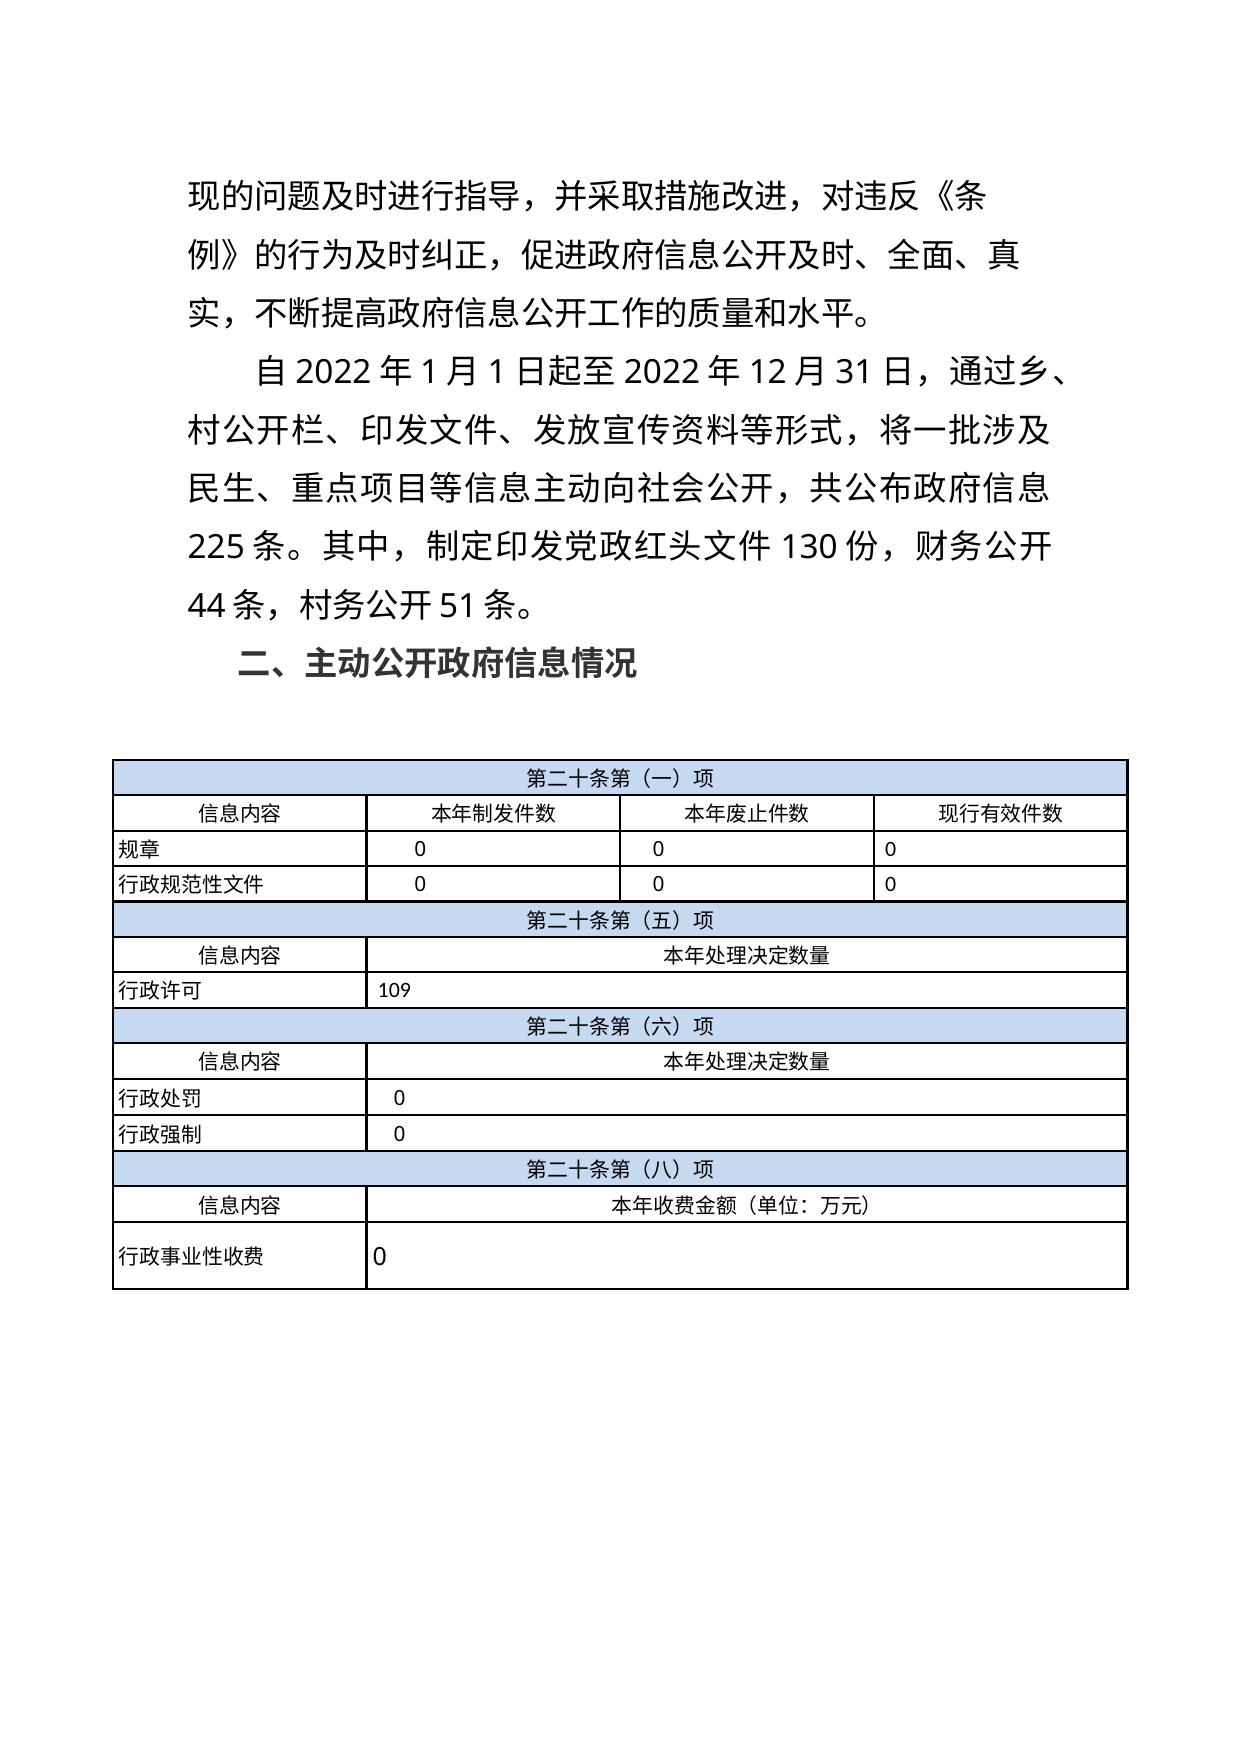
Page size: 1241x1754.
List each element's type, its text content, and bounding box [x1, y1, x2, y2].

table_cell 行政规范性文件 [114, 867, 365, 900]
table_cell 行政处罚 [114, 1080, 365, 1114]
table_cell 109 [368, 973, 1126, 1007]
text 自2022年1月1日起至2022年12月31日，通过乡、村公开栏、印发文件、发放宣传资料等形式，将一批涉及民生、重点项目等信息主动向社会公开，共公布政府信息225条。其中，制定印发党政红头文件130份，财务公开44条，村务公开51条。 [187, 337, 1053, 629]
table_cell 信息内容 [114, 938, 365, 971]
table_cell 行政强制 [114, 1116, 365, 1150]
table_cell 规章 [114, 832, 365, 865]
table_cell 0 [368, 867, 619, 900]
table_cell 信息内容 [114, 1044, 365, 1077]
table_cell 行政事业性收费 [114, 1223, 365, 1288]
table_cell 信息内容 [114, 1187, 365, 1221]
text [187, 162, 1053, 337]
table_cell 本年制发件数 [368, 796, 619, 829]
table_cell 0 [368, 832, 619, 865]
table_cell 0 [621, 867, 873, 900]
table_cell 0 [621, 832, 873, 865]
table_cell 本年收费金额（单位：万元） [368, 1187, 1126, 1221]
table_cell 0 [875, 832, 1126, 865]
table_cell 本年处理决定数量 [368, 1044, 1126, 1077]
table_header 第二十条第（一）项 [114, 761, 1126, 794]
table_cell 现行有效件数 [875, 796, 1126, 829]
table_cell 第二十条第（八）项 [114, 1152, 1126, 1185]
table_cell 0 [875, 867, 1126, 900]
table_cell 本年处理决定数量 [368, 938, 1126, 971]
table_cell 信息内容 [114, 796, 365, 829]
table_cell 行政许可 [114, 973, 365, 1007]
table_cell 0 [368, 1080, 1126, 1114]
table_cell 第二十条第（六）项 [114, 1009, 1126, 1042]
table_cell 第二十条第（五）项 [114, 903, 1126, 936]
table_cell 0 [368, 1116, 1126, 1150]
table_cell 0 [368, 1223, 1126, 1288]
table_cell 本年废止件数 [621, 796, 873, 829]
text 二、主动公开政府信息情况 [187, 629, 1053, 694]
